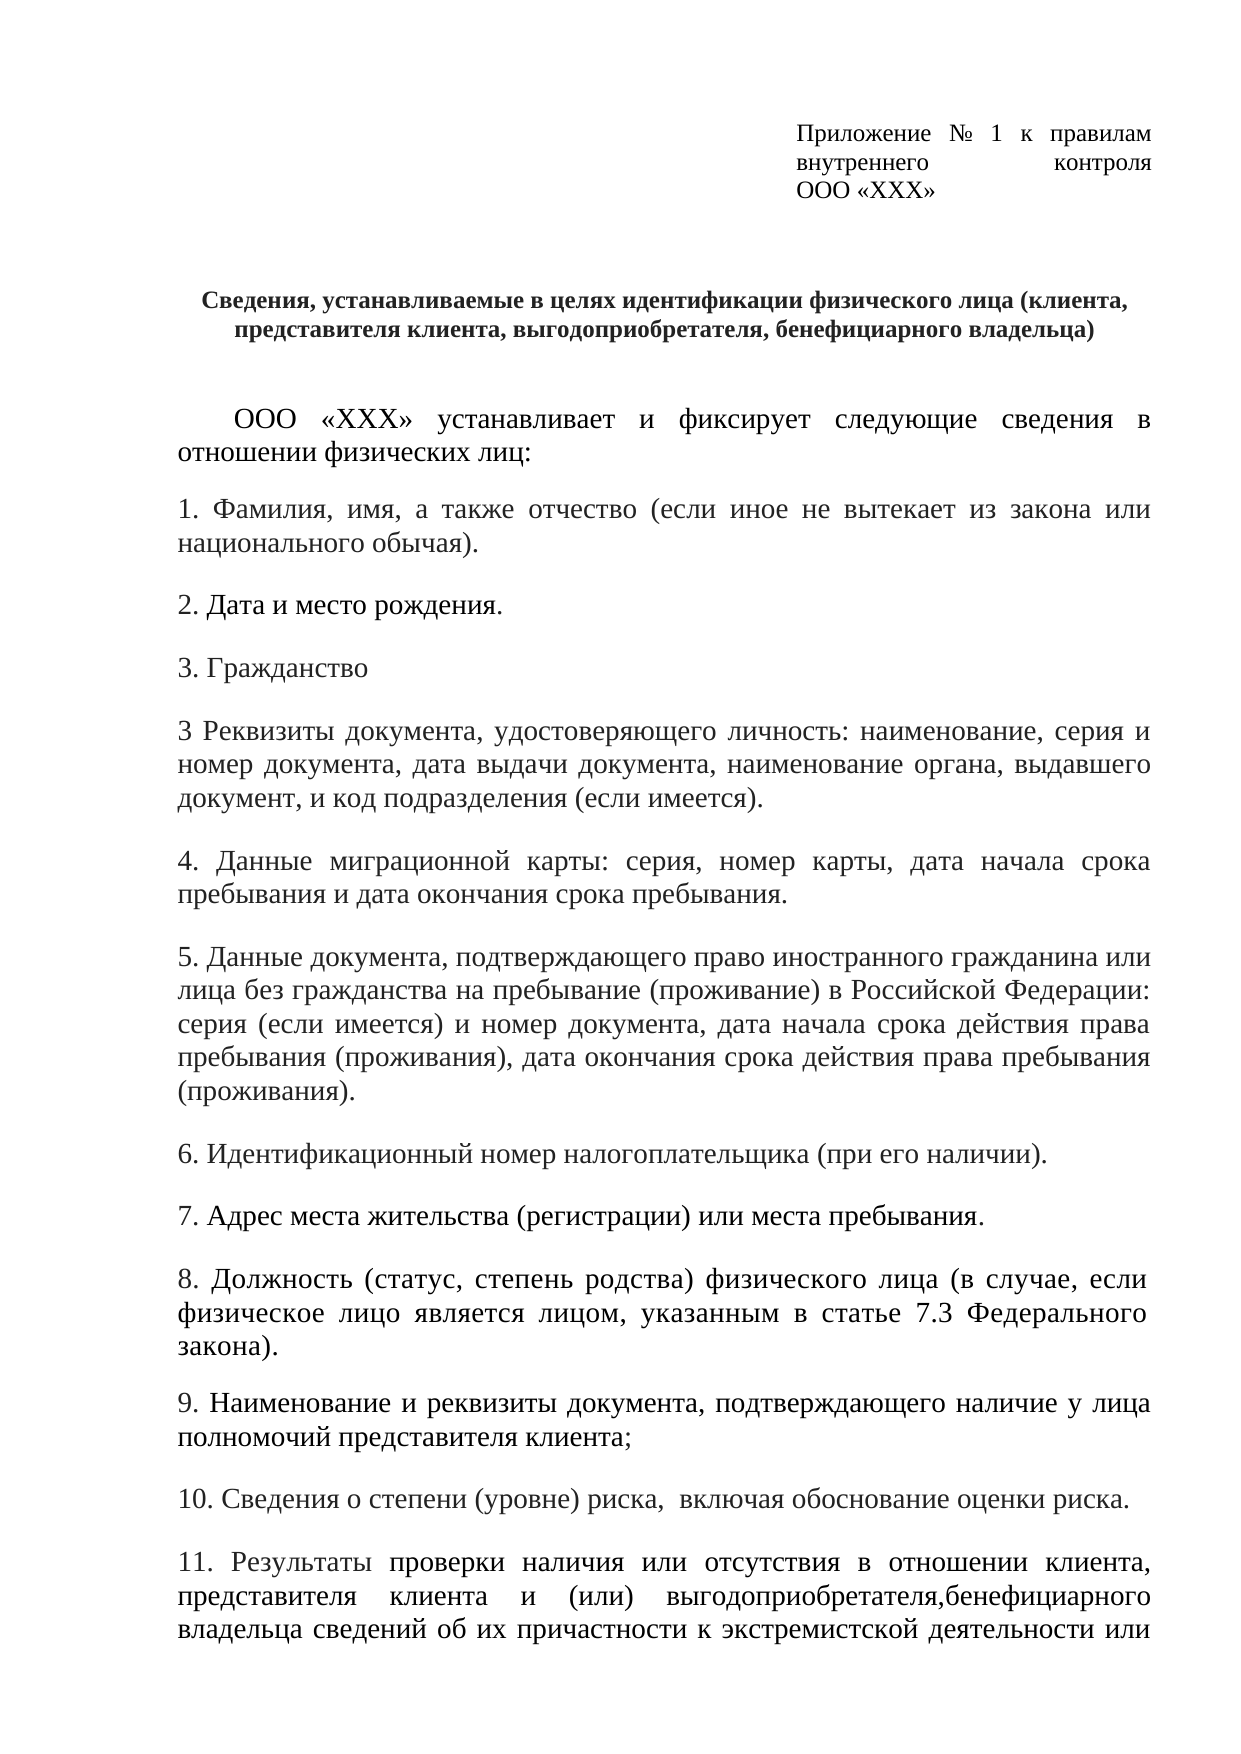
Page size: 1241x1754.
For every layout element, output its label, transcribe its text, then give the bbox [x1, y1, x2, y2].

text 4. Данные миграционной карты: серия, номер карты, дата начала срока пребывания и дата окончания срока пребывания. [177, 843, 1152, 910]
text 3 Реквизиты документа, удостоверяющего личность: наименование, серия и номер документа, дата выдачи документа, наименование органа, выдавшего документ, и код подразделения (если имеется). [177, 713, 1152, 813]
text 10. Сведения о степени (уровне) риска, включая обоснование оценки риска. [177, 1482, 1152, 1515]
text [177, 1544, 1152, 1645]
text 3. Гражданство [177, 650, 1152, 684]
text 2. Дата и место рождения. [177, 587, 1152, 621]
text ООО «ХХХ» устанавливает и фиксирует следующие сведения в отношении физических лиц: [177, 401, 1152, 468]
text 6. Идентификационный номер налогоплательщика (при его наличии). [177, 1136, 1152, 1169]
text 5. Данные документа, подтверждающего право иностранного гражданина или лица без гражданства на пребывание (проживание) в Российской Федерации: серия (если имеется) и номер документа, дата начала срока действия права пребывания (проживания), дата окончания срока действия права пребывания (проживания). [177, 939, 1152, 1107]
text Сведения, устанавливаемые в целях идентификации физического лица (клиента, представителя клиента, выгодоприобретателя, бенефициарного владельца) [177, 285, 1152, 343]
text 8. Должность (статус, степень родства) физического лица (в случае, если физическое лицо является лицом, указанным в статье 7.3 Федерального закона). [177, 1261, 1149, 1362]
text 9. Наименование и реквизиты документа, подтверждающего наличие у лица полномочий представителя клиента; [177, 1385, 1152, 1452]
text Приложение № 1 к правилам внутреннего контроля ООО «ХХХ» [796, 118, 1152, 204]
text 1. Фамилия, имя, а также отчество (если иное не вытекает из закона или национального обычая). [177, 491, 1152, 558]
text 7. Адрес места жительства (регистрации) или места пребывания. [177, 1198, 1152, 1232]
